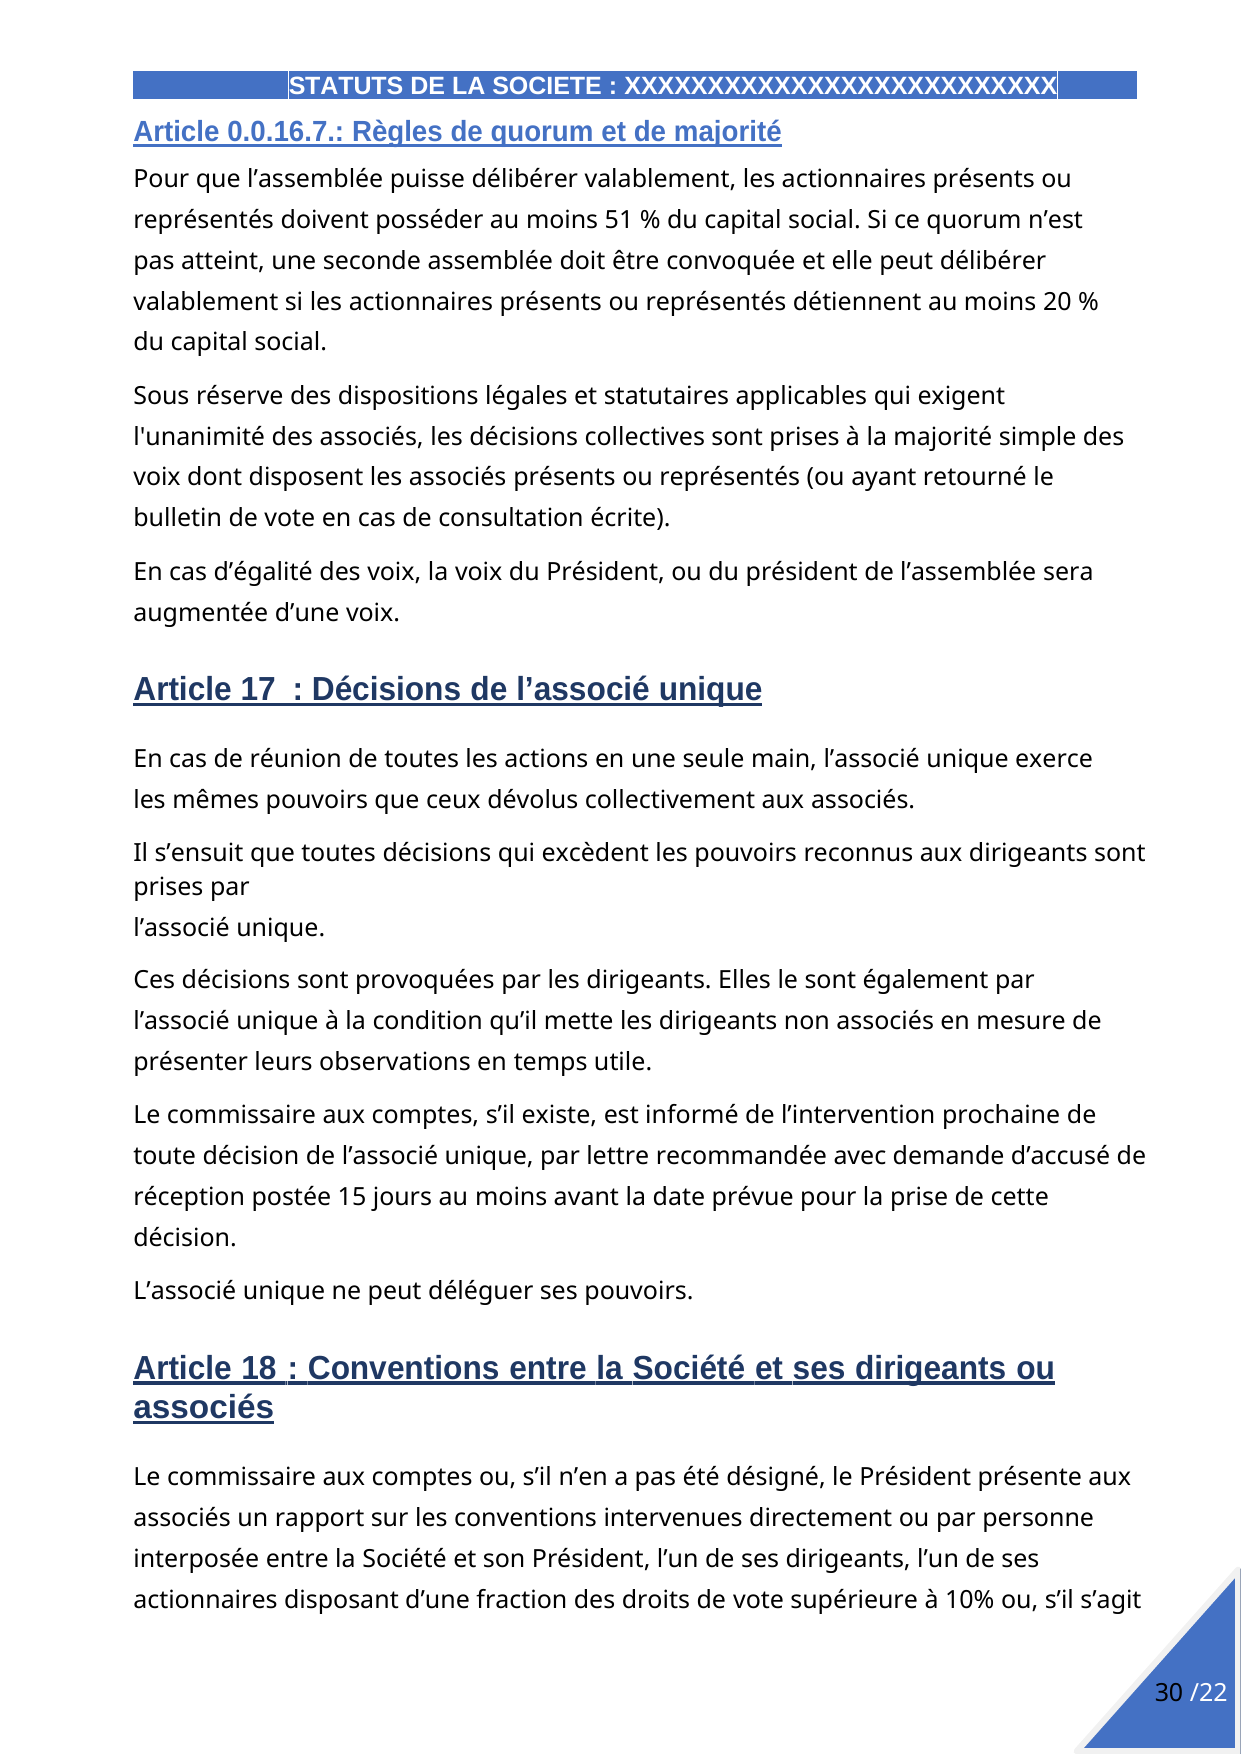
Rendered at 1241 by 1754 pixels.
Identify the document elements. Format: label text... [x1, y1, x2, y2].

text l’associé unique. [133, 909, 1159, 943]
subtitle Article 17 : Décisions de l’associé unique [133, 669, 1159, 708]
text Pour que l’assemblée puisse délibérer valablement, les actionnaires présents ou représentés doivent posséder au moins 51 % du capital social. Si ce quorum n’est pas atteint, une seconde assemblée doit être convoquée et elle peut délibérer valablement si les actionnaires présents ou représentés détiennent au moins 20 % du capital social. [133, 161, 1120, 358]
text En cas d’égalité des voix, la voix du Président, ou du président de l’assemblée sera augmentée d’une voix. [133, 553, 1159, 628]
text L’associé unique ne peut déléguer ses pouvoirs. [133, 1273, 1159, 1307]
text Ces décisions sont provoquées par les dirigeants. Elles le sont également par l’associé unique à la condition qu’il mette les dirigeants non associés en mesure de présenter leurs observations en temps utile. [133, 962, 1120, 1078]
subtitle Article 18 : Conventions entre la Société et ses dirigeants ou associés [133, 1348, 1130, 1426]
text Sous réserve des dispositions légales et statutaires applicables qui exigent l'unanimité des associés, les décisions collectives sont prises à la majorité simple des voix dont disposent les associés présents ou représentés (ou ayant retourné le bulletin de vote en cas de consultation écrite). [133, 377, 1130, 534]
text Il s’ensuit que toutes décisions qui excèdent les pouvoirs reconnus aux dirigeants sont prises par [133, 835, 1159, 903]
text Le commissaire aux comptes, s’il existe, est informé de l’intervention prochaine de toute décision de l’associé unique, par lettre recommandée avec demande d’accusé de réception postée 15 jours au moins avant la date prévue pour la prise de cette décision. [133, 1097, 1147, 1253]
text En cas de réunion de toutes les actions en une seule main, l’associé unique exerce les mêmes pouvoirs que ceux dévolus collectivement aux associés. [133, 741, 1120, 816]
subtitle Article 0.0.16.7.: Règles de quorum et de majorité [133, 114, 1159, 148]
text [133, 1459, 1159, 1615]
